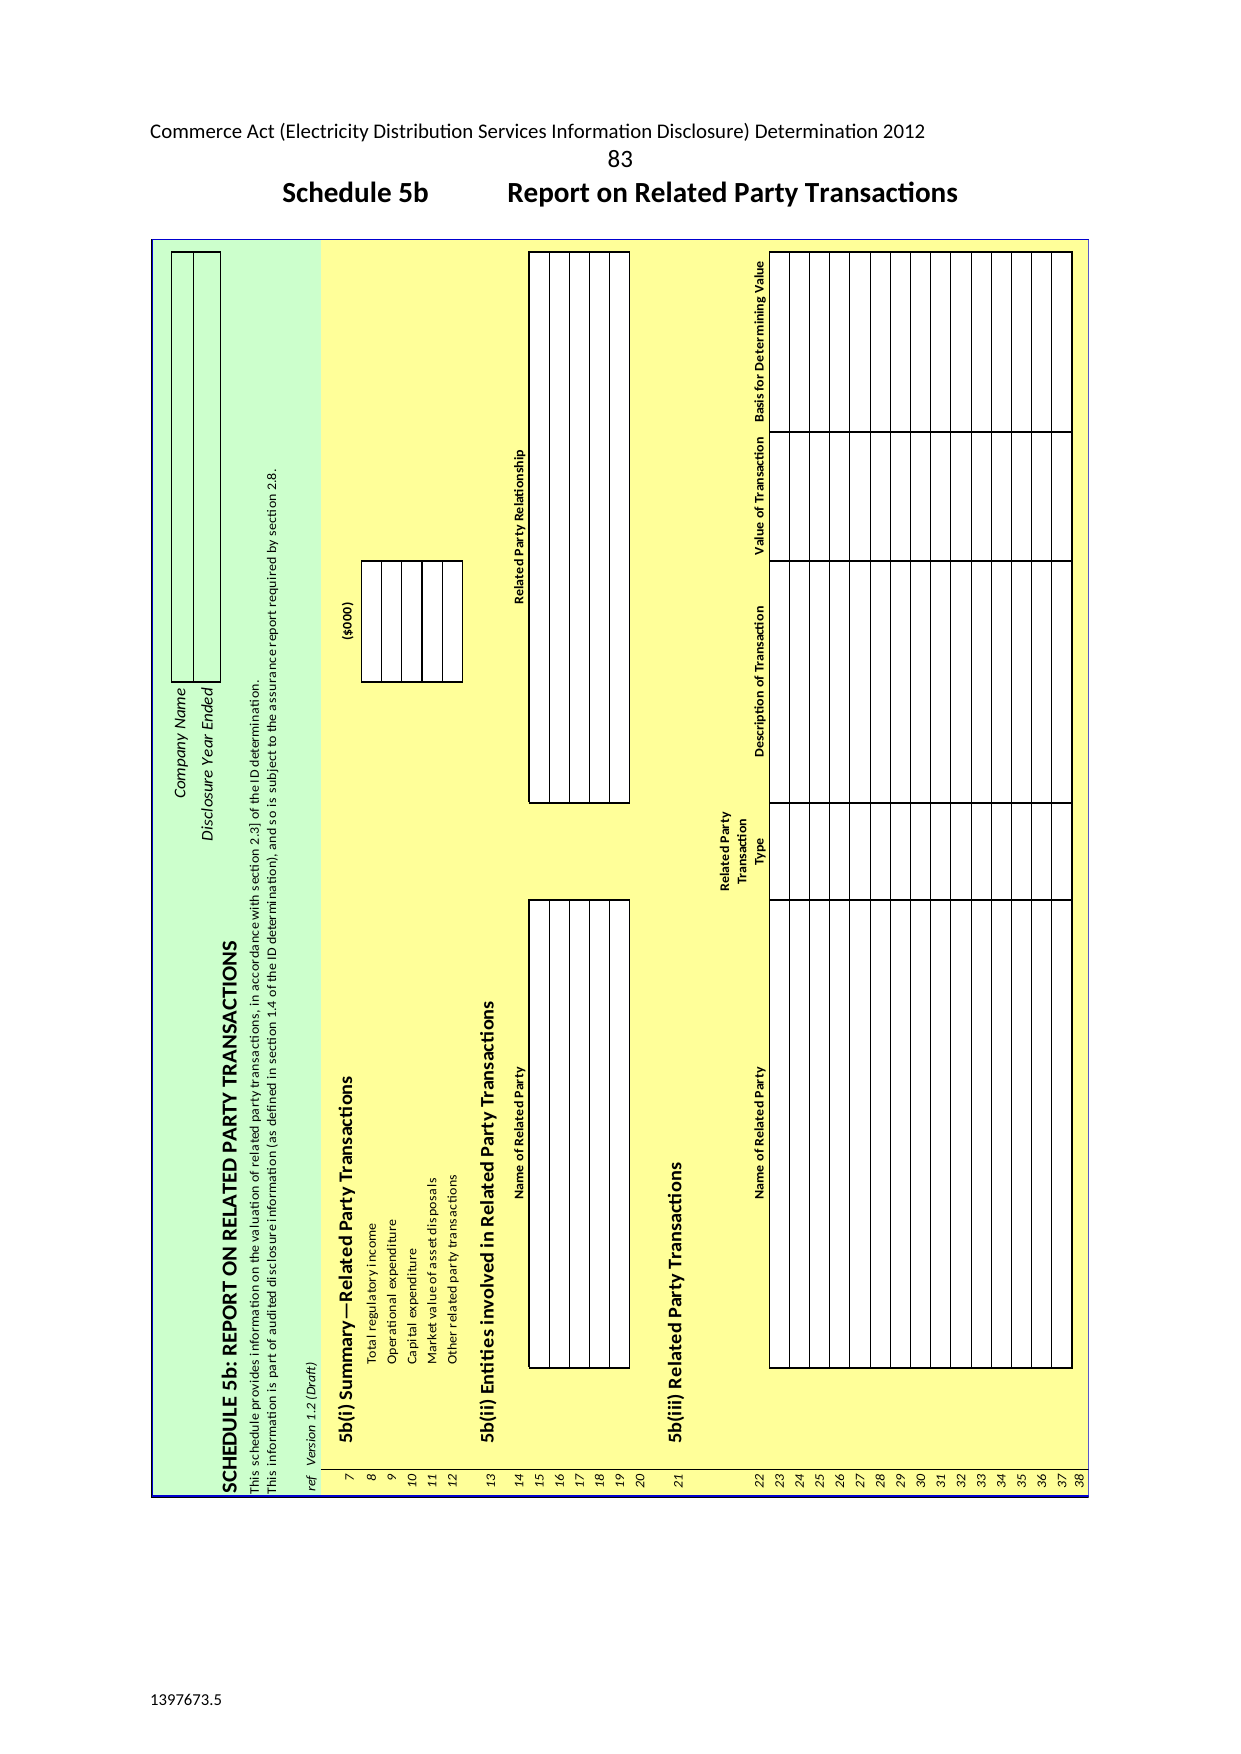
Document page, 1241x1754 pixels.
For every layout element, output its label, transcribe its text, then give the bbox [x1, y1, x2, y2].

subtitle Schedule 5b Report on Related Party Transactions [150, 174, 1090, 210]
